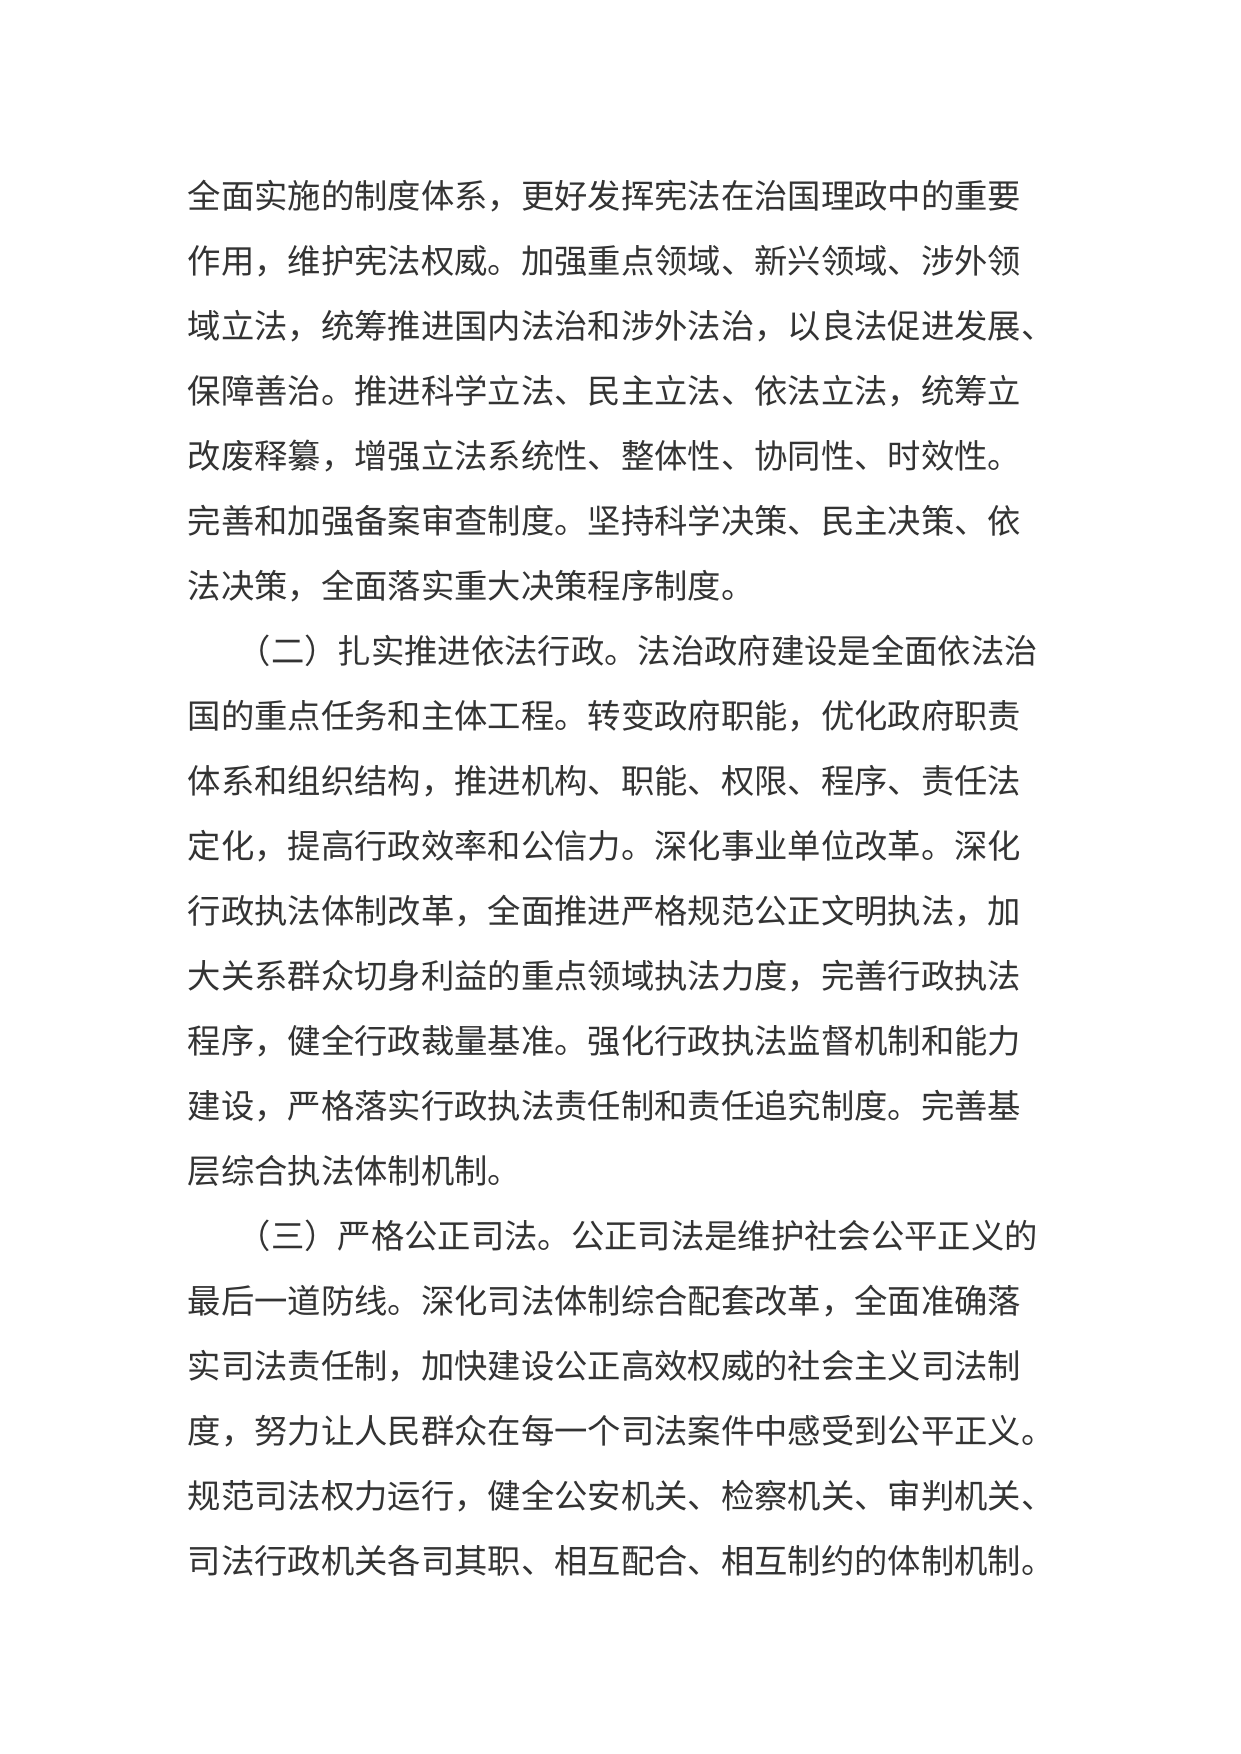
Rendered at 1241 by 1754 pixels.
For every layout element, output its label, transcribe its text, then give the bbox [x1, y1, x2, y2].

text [187, 1202, 1053, 1592]
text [187, 162, 1053, 617]
text （二）扎实推进依法行政。法治政府建设是全面依法治国的重点任务和主体工程。转变政府职能，优化政府职责体系和组织结构，推进机构、职能、权限、程序、责任法定化，提高行政效率和公信力。深化事业单位改革。深化行政执法体制改革，全面推进严格规范公正文明执法，加大关系群众切身利益的重点领域执法力度，完善行政执法程序，健全行政裁量基准。强化行政执法监督机制和能力建设，严格落实行政执法责任制和责任追究制度。完善基层综合执法体制机制。 [187, 617, 1053, 1202]
